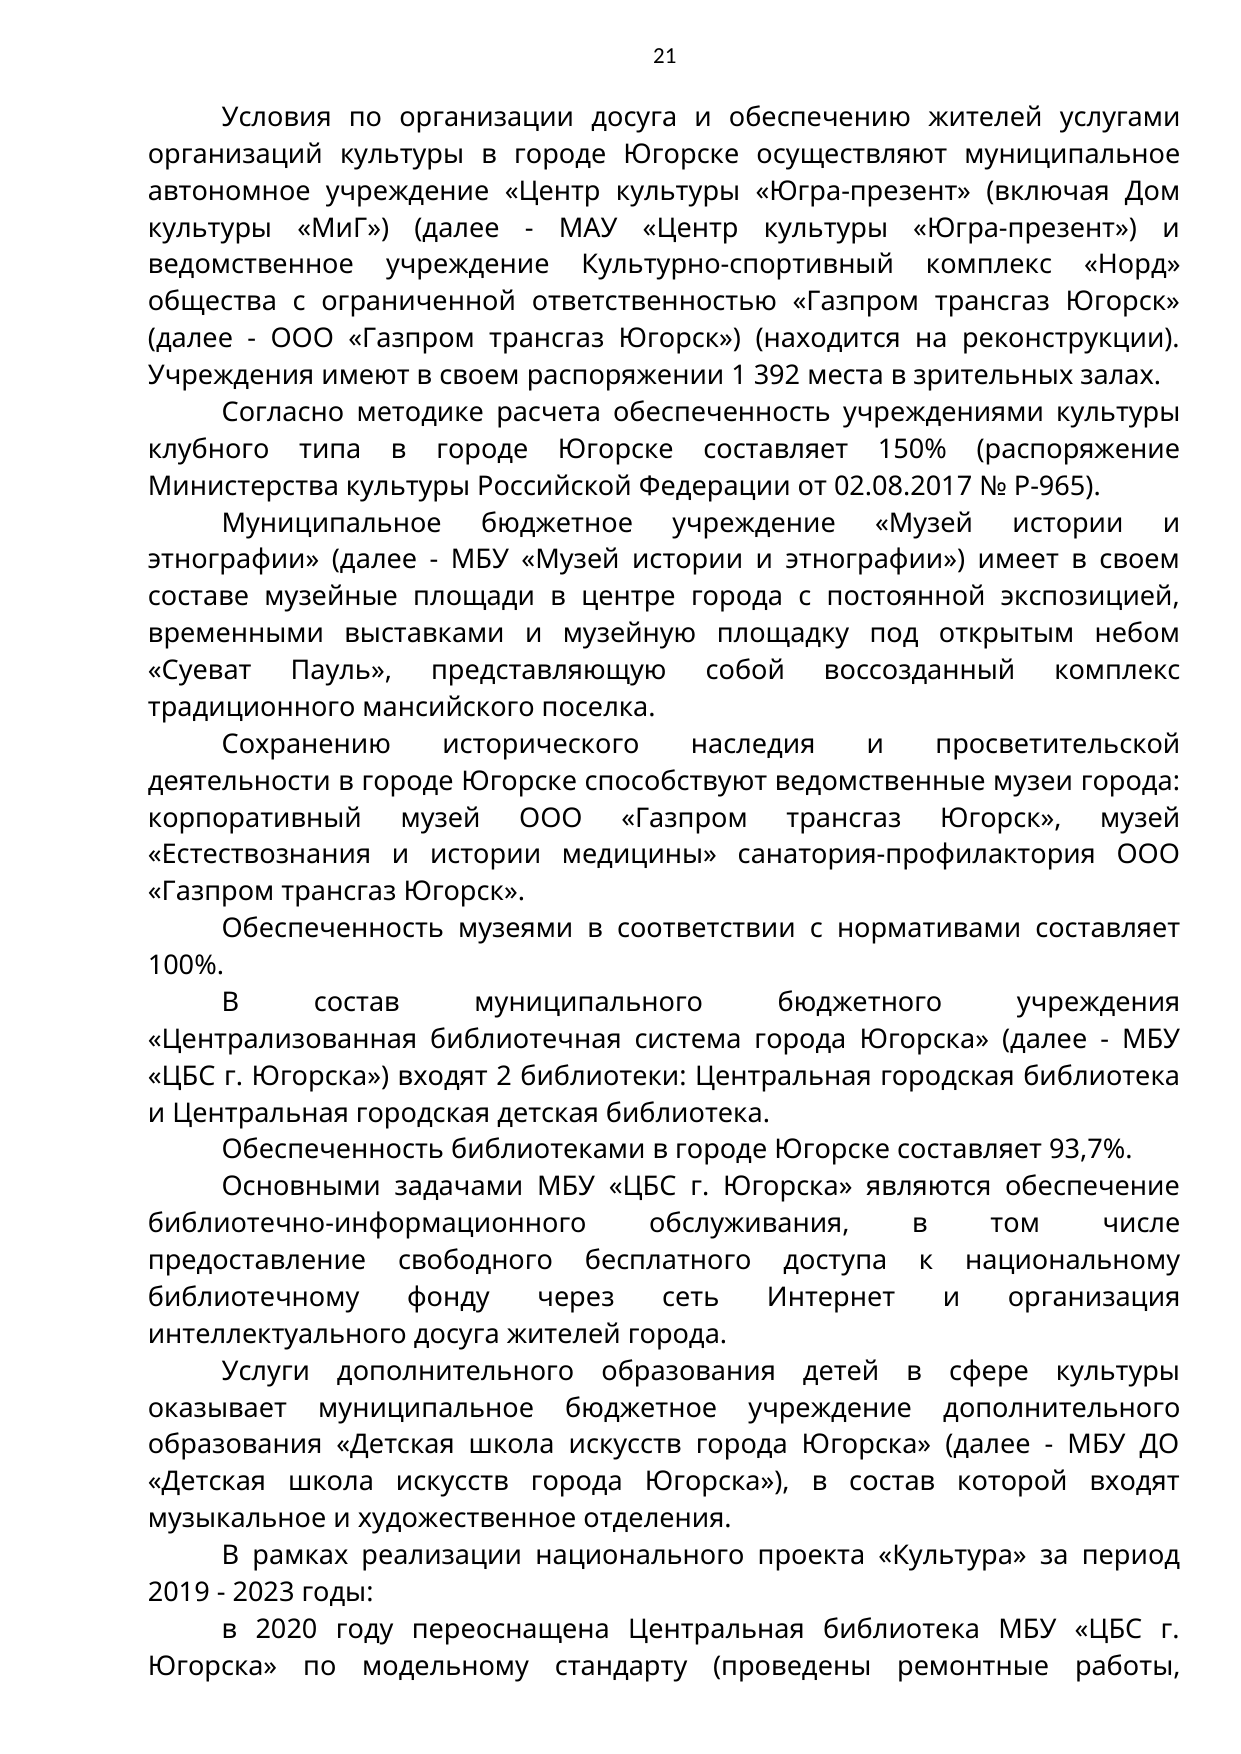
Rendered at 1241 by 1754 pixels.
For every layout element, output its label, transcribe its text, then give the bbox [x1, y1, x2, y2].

text Муниципальное бюджетное учреждение «Музей истории и этнографии» (далее - МБУ «Музей истории и этнографии») имеет в своем составе музейные площади в центре города с постоянной экспозицией, временными выставками и музейную площадку под открытым небом «Суеват Пауль», представляющую собой воссозданный комплекс традиционного мансийского поселка. [148, 503, 1181, 724]
text Условия по организации досуга и обеспечению жителей услугами организаций культуры в городе Югорске осуществляют муниципальное автономное учреждение «Центр культуры «Югра-презент» (включая Дом культуры «МиГ») (далее - МАУ «Центр культуры «Югра-презент») и ведомственное учреждение Культурно-спортивный комплекс «Норд» общества с ограниченной ответственностью «Газпром трансгаз Югорск» (далее - ООО «Газпром трансгаз Югорск») (находится на реконструкции). Учреждения имеют в своем распоряжении 1 392 места в зрительных залах. [148, 97, 1181, 392]
text Обеспеченность музеями в соответствии с нормативами составляет 100%. [148, 909, 1181, 982]
text Основными задачами МБУ «ЦБС г. Югорска» являются обеспечение библиотечно-информационного обслуживания, в том числе предоставление свободного бесплатного доступа к национальному библиотечному фонду через сеть Интернет и организация интеллектуального досуга жителей города. [148, 1167, 1181, 1351]
text В состав муниципального бюджетного учреждения «Централизованная библиотечная система города Югорска» (далее - МБУ «ЦБС г. Югорска») входят 2 библиотеки: Центральная городская библиотека и Центральная городская детская библиотека. [148, 982, 1181, 1130]
text Сохранению исторического наследия и просветительской деятельности в городе Югорске способствуют ведомственные музеи города: корпоративный музей ООО «Газпром трансгаз Югорск», музей «Естествознания и истории медицины» санатория-профилактория ООО «Газпром трансгаз Югорск». [148, 724, 1181, 909]
text Согласно методике расчета обеспеченность учреждениями культуры клубного типа в городе Югорске составляет 150% (распоряжение Министерства культуры Российской Федерации от 02.08.2017 № Р-965). [148, 392, 1181, 503]
text Обеспеченность библиотеками в городе Югорске составляет 93,7%. [148, 1130, 1181, 1167]
text Услуги дополнительного образования детей в сфере культуры оказывает муниципальное бюджетное учреждение дополнительного образования «Детская школа искусств города Югорска» (далее - МБУ ДО «Детская школа искусств города Югорска»), в состав которой входят музыкальное и художественное отделения. [148, 1351, 1181, 1536]
text В рамках реализации национального проекта «Культура» за период 2019 - 2023 годы: [148, 1536, 1181, 1609]
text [148, 1609, 1181, 1683]
